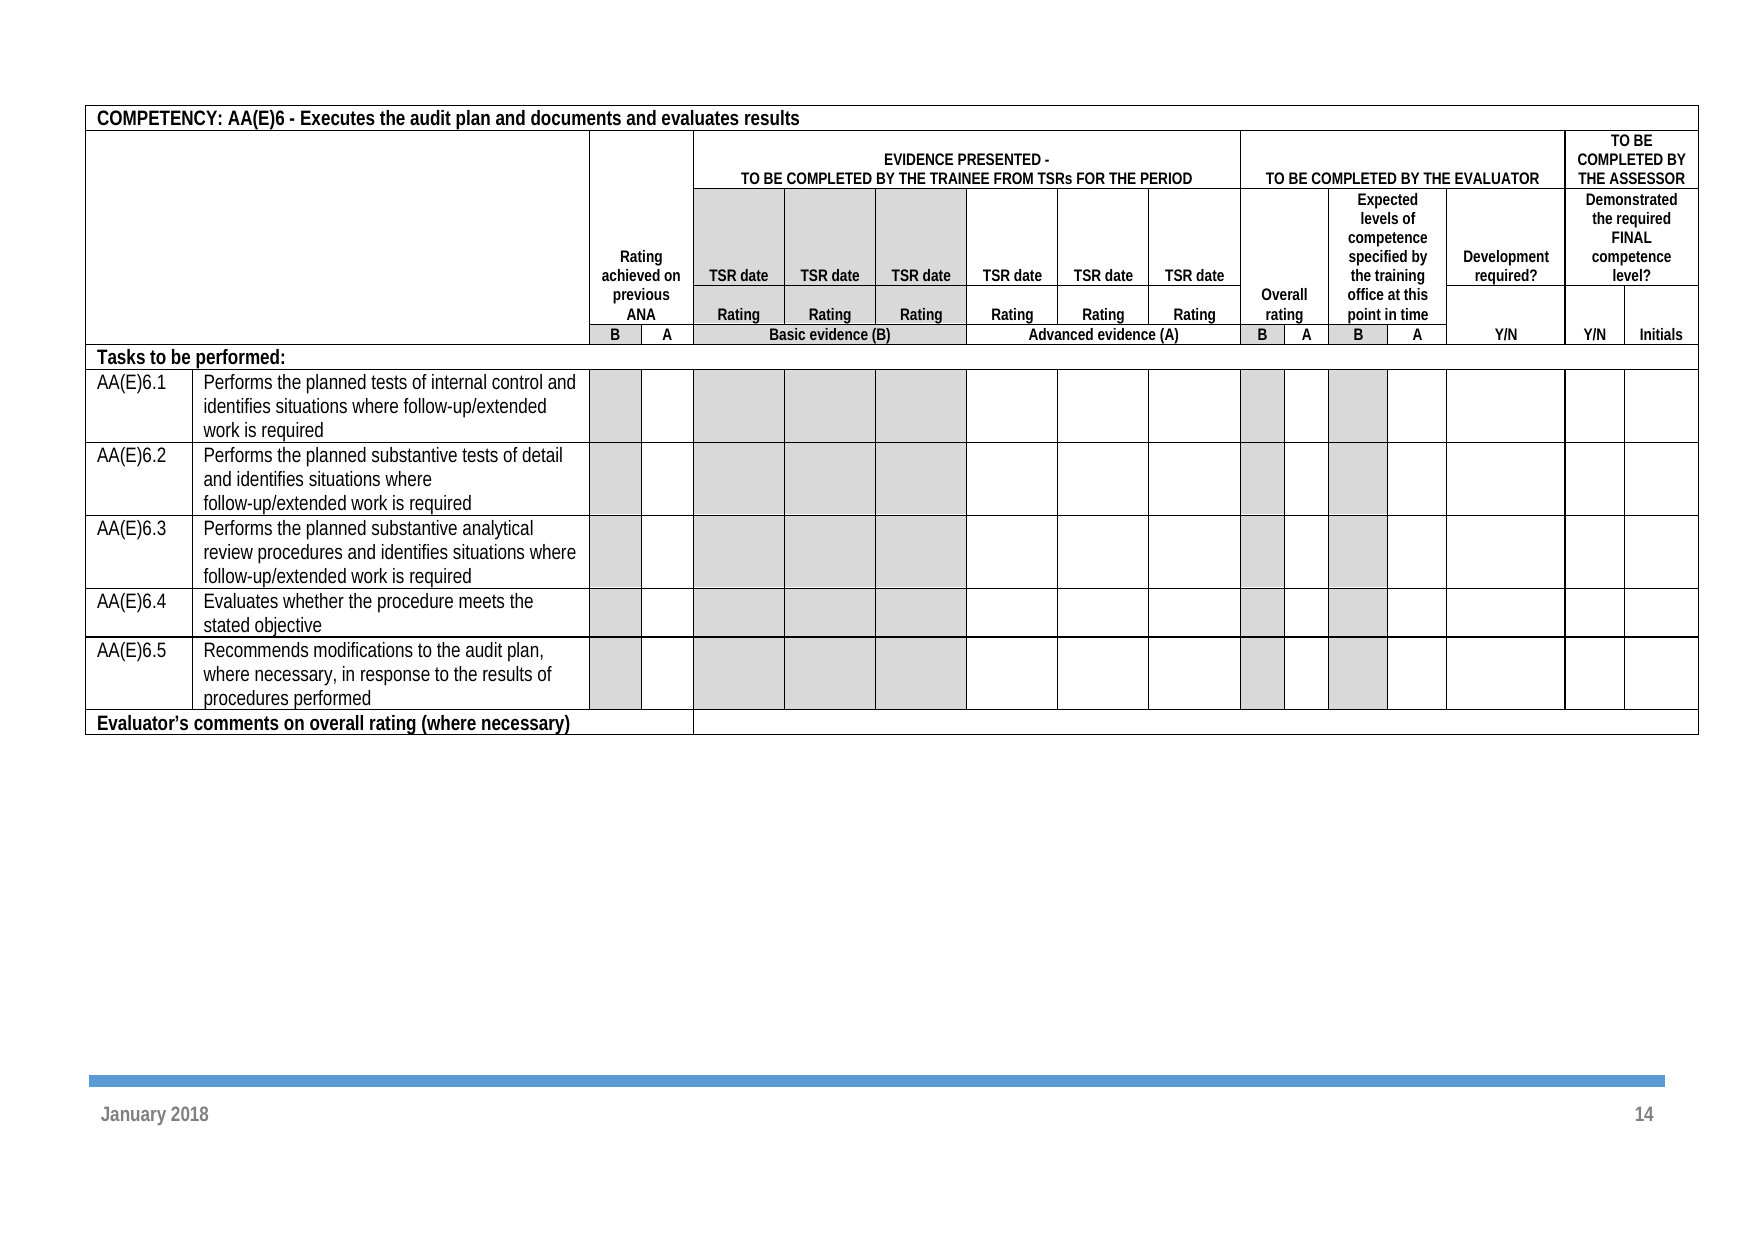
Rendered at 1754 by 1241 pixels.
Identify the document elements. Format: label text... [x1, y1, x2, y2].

table_cell AA(E)6.3 [86, 516, 192, 587]
table_cell [1241, 443, 1284, 514]
table_cell [642, 638, 693, 709]
table_cell [694, 638, 784, 709]
table_cell Rating [1058, 286, 1148, 323]
table_cell [785, 589, 875, 636]
table_cell AA(E)6.2 [86, 443, 192, 514]
table_cell [1149, 443, 1240, 514]
table_cell Basic evidence (B) [694, 325, 966, 344]
table_cell [1625, 443, 1698, 514]
table_cell [1058, 443, 1148, 514]
table_cell Evaluates whether the procedure meets the stated objective [193, 589, 589, 636]
table_cell TO BE COMPLETED BY THE ASSESSOR [1566, 131, 1698, 188]
table_cell [694, 516, 784, 587]
table_cell [1447, 516, 1564, 587]
table_cell [1625, 638, 1698, 709]
table_cell [1447, 370, 1564, 442]
table_cell [1329, 589, 1387, 636]
table_cell TSR date [876, 189, 966, 285]
table_cell [1329, 370, 1387, 442]
table_cell Development required? [1447, 189, 1564, 285]
table_cell [1625, 370, 1698, 442]
table_cell A [1285, 325, 1328, 344]
table_cell Rating achieved on previous ANA [590, 131, 693, 323]
table_cell [1329, 443, 1387, 514]
table_cell [1285, 589, 1328, 636]
table_cell [1388, 370, 1446, 442]
table_cell B [590, 325, 641, 344]
table_cell [1566, 638, 1624, 709]
table_cell Overall rating [1241, 189, 1328, 323]
table_cell [86, 131, 589, 344]
table_cell [1149, 516, 1240, 587]
table_cell TSR date [1058, 189, 1148, 285]
table_cell [642, 443, 693, 514]
table_cell [1241, 516, 1284, 587]
table_cell Performs the planned substantive analytical review procedures and identifies situations where follow-up/extended work is required [193, 516, 589, 587]
table_cell [694, 589, 784, 636]
table_cell [1241, 638, 1284, 709]
table_cell Recommends modifications to the audit plan, where necessary, in response to the results of procedures performed [193, 638, 589, 709]
table_cell Y/N [1566, 286, 1624, 344]
table_cell AA(E)6.4 [86, 589, 192, 636]
table_cell [876, 638, 966, 709]
table_cell [590, 516, 641, 587]
table_cell [642, 589, 693, 636]
table_cell [694, 370, 784, 442]
table_cell [876, 443, 966, 514]
table_cell Rating [694, 286, 784, 323]
table_cell [1285, 370, 1328, 442]
table_cell [1058, 516, 1148, 587]
table_cell [1058, 370, 1148, 442]
table_cell [1149, 370, 1240, 442]
table_cell [642, 516, 693, 587]
table_cell Rating [876, 286, 966, 323]
table_cell [876, 370, 966, 442]
table_cell [785, 443, 875, 514]
table_cell [1058, 589, 1148, 636]
table_cell [1329, 516, 1387, 587]
table_cell [785, 516, 875, 587]
table_cell A [642, 325, 693, 344]
table_cell [1388, 589, 1446, 636]
table_cell Performs the planned substantive tests of detail and identifies situations where follow-up/extended work is required [193, 443, 589, 514]
table_cell Evaluator’s comments on overall rating (where necessary) [86, 710, 693, 734]
table_cell [1285, 443, 1328, 514]
table_cell [642, 370, 693, 442]
table_cell [694, 443, 784, 514]
table_header COMPETENCY: AA(E)6 - Executes the audit plan and documents and evaluates results [86, 106, 1698, 130]
table_cell [1388, 443, 1446, 514]
table_cell TSR date [694, 189, 784, 285]
table_cell Rating [785, 286, 875, 323]
table_cell [694, 710, 1698, 734]
table_cell Demonstrated the required FINAL competence level? [1566, 189, 1698, 285]
table_cell TSR date [1149, 189, 1240, 285]
table_cell [590, 589, 641, 636]
table_cell [1625, 516, 1698, 587]
table_cell [1388, 638, 1446, 709]
table_cell [967, 443, 1057, 514]
table_cell Rating [1149, 286, 1240, 323]
table_cell A [1388, 325, 1446, 344]
table_cell [1329, 638, 1387, 709]
table_cell EVIDENCE PRESENTED - TO BE COMPLETED BY THE TRAINEE FROM TSRs FOR THE PERIOD [694, 131, 1240, 188]
table_cell [785, 638, 875, 709]
table_cell [590, 370, 641, 442]
table_cell Advanced evidence (A) [967, 325, 1240, 344]
table_cell B [1329, 325, 1387, 344]
table_cell [967, 370, 1057, 442]
table_cell [1447, 589, 1564, 636]
table_cell TSR date [967, 189, 1057, 285]
table_cell [1566, 589, 1624, 636]
table_cell [1241, 370, 1284, 442]
table_cell [1285, 516, 1328, 587]
table_cell [1149, 589, 1240, 636]
table_cell [1447, 443, 1564, 514]
table_cell TO BE COMPLETED BY THE EVALUATOR [1241, 131, 1564, 188]
table_cell Rating [967, 286, 1057, 323]
table_cell [1388, 516, 1446, 587]
table_cell AA(E)6.5 [86, 638, 192, 709]
table_cell [590, 443, 641, 514]
table_cell [1625, 589, 1698, 636]
table_cell [967, 589, 1057, 636]
table_cell Initials [1625, 286, 1698, 344]
table_cell B [1241, 325, 1284, 344]
table_cell [876, 589, 966, 636]
table_cell [1566, 516, 1624, 587]
table_cell [590, 638, 641, 709]
table_cell TSR date [785, 189, 875, 285]
table_cell [1566, 370, 1624, 442]
table_cell [1447, 638, 1564, 709]
table_cell [1241, 589, 1284, 636]
table_cell [1149, 638, 1240, 709]
table_cell [876, 516, 966, 587]
table_cell [785, 370, 875, 442]
table_cell AA(E)6.1 [86, 370, 192, 442]
table_cell Tasks to be performed: [86, 345, 1698, 369]
table_cell Y/N [1447, 286, 1564, 344]
table_cell [967, 516, 1057, 587]
table_cell Expected levels of competence specified by the training office at this point in time [1329, 189, 1446, 323]
table_cell [1058, 638, 1148, 709]
table_cell [1285, 638, 1328, 709]
table_cell Performs the planned tests of internal control and identifies situations where follow-up/extended work is required [193, 370, 589, 442]
table_cell [1566, 443, 1624, 514]
table_cell [967, 638, 1057, 709]
